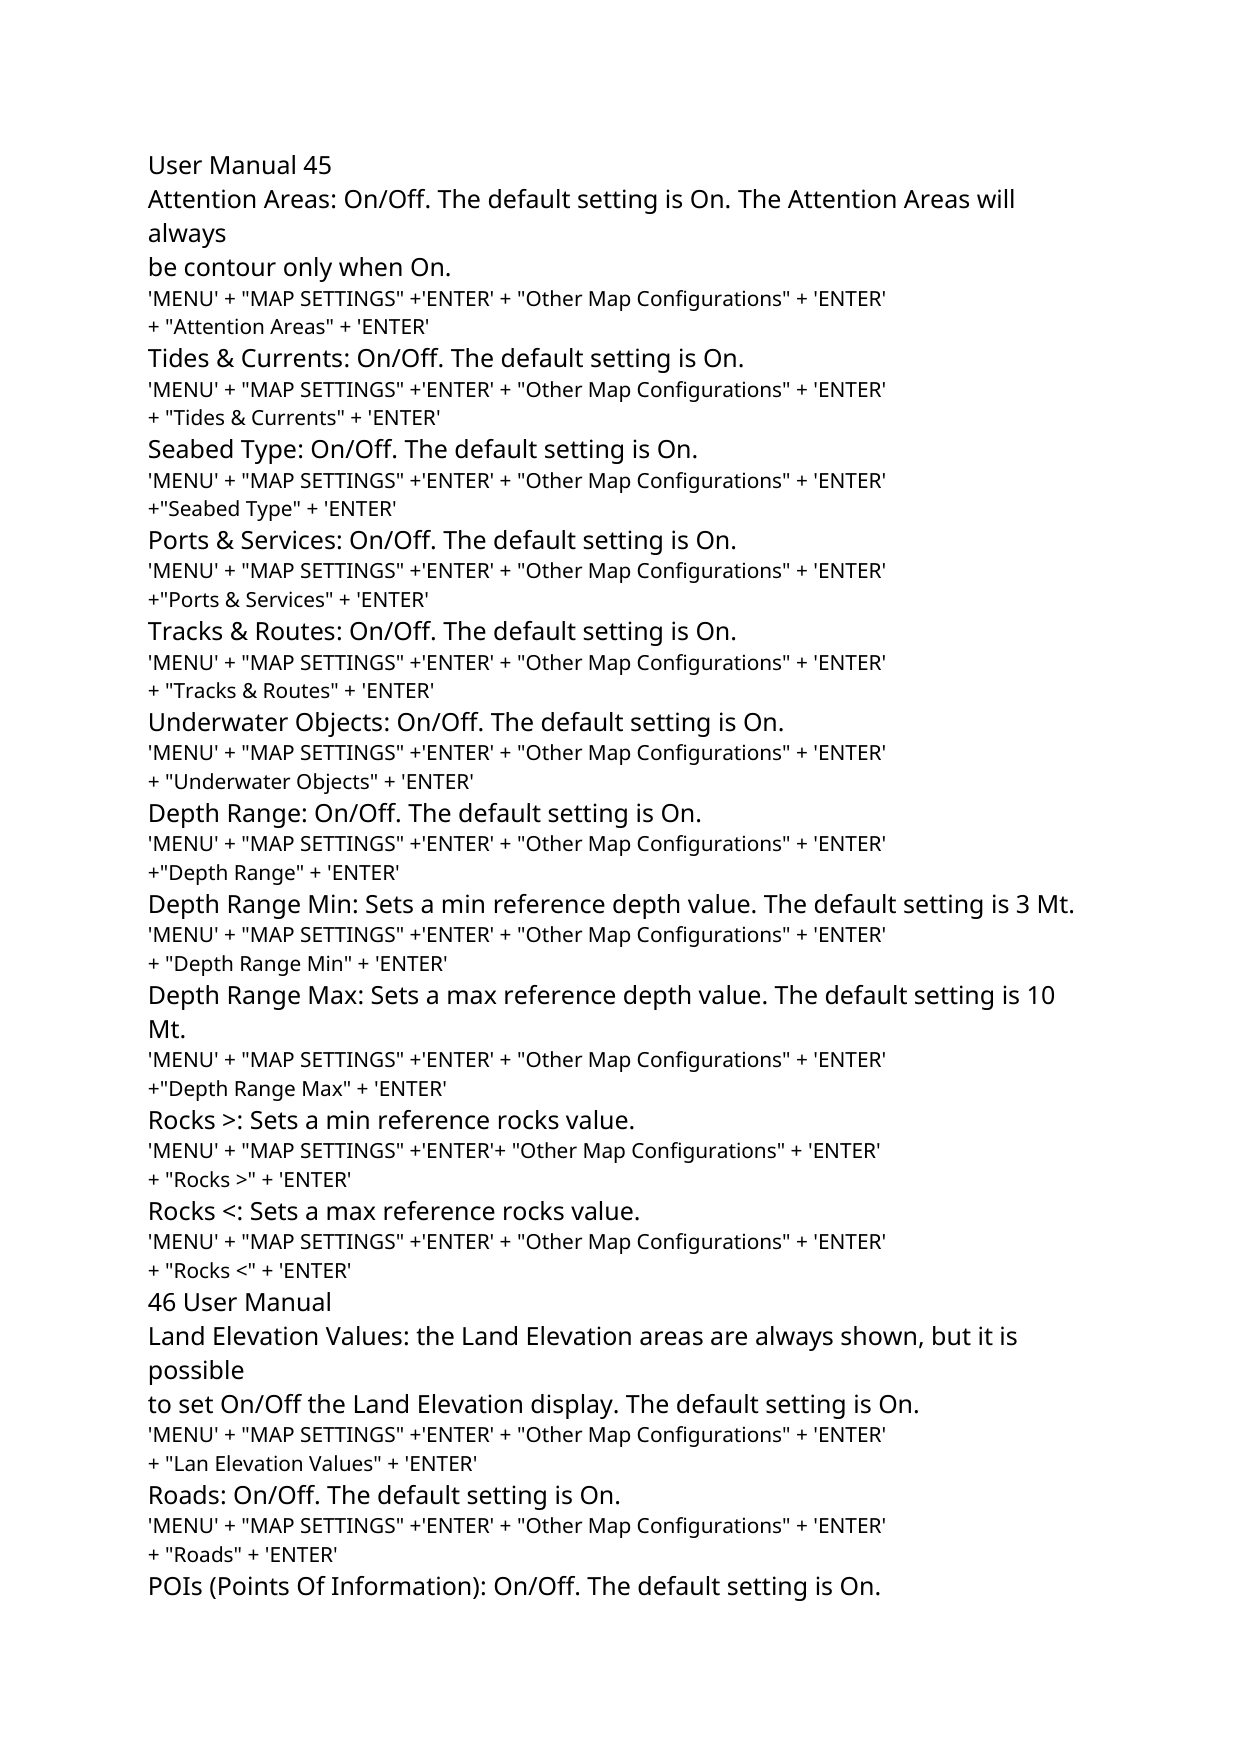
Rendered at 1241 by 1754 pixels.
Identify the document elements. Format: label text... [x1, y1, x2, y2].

text Depth Range: On/Off. The default setting is On. [148, 795, 1093, 829]
text + "Underwater Objects" + 'ENTER' [148, 767, 1093, 795]
text Depth Range Min: Sets a min reference depth value. The default setting is 3 Mt. [148, 886, 1093, 920]
text 46 User Manual [148, 1284, 1093, 1318]
text 'MENU' + "MAP SETTINGS" +'ENTER' + "Other Map Configurations" + 'ENTER' [148, 1045, 1093, 1074]
text Depth Range Max: Sets a max reference depth value. The default setting is 10 Mt. [148, 977, 1093, 1045]
text + "Tracks & Routes" + 'ENTER' [148, 676, 1093, 704]
text +"Depth Range" + 'ENTER' [148, 858, 1093, 886]
text 'MENU' + "MAP SETTINGS" +'ENTER' + "Other Map Configurations" + 'ENTER' [148, 1227, 1093, 1256]
text Roads: On/Off. The default setting is On. [148, 1477, 1093, 1511]
text Seabed Type: On/Off. The default setting is On. [148, 432, 1093, 466]
text User Manual 45 [148, 148, 1093, 182]
text +"Depth Range Max" + 'ENTER' [148, 1074, 1093, 1102]
text +"Seabed Type" + 'ENTER' [148, 494, 1093, 523]
text Attention Areas: On/Off. The default setting is On. The Attention Areas will always [148, 182, 1093, 250]
text Ports & Services: On/Off. The default setting is On. [148, 523, 1093, 557]
text + "Depth Range Min" + 'ENTER' [148, 949, 1093, 977]
text + "Tides & Currents" + 'ENTER' [148, 403, 1093, 432]
text 'MENU' + "MAP SETTINGS" +'ENTER' + "Other Map Configurations" + 'ENTER' [148, 557, 1093, 585]
text 'MENU' + "MAP SETTINGS" +'ENTER' + "Other Map Configurations" + 'ENTER' [148, 466, 1093, 494]
text POIs (Points Of Information): On/Off. The default setting is On. [148, 1568, 1093, 1602]
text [148, 284, 1093, 312]
text + "Rocks >" + 'ENTER' [148, 1165, 1093, 1193]
text Rocks >: Sets a min reference rocks value. [148, 1102, 1093, 1136]
text Land Elevation Values: the Land Elevation areas are always shown, but it is possible [148, 1318, 1093, 1386]
text 'MENU' + "MAP SETTINGS" +'ENTER' + "Other Map Configurations" + 'ENTER' [148, 920, 1093, 949]
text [148, 1511, 1093, 1540]
text 'MENU' + "MAP SETTINGS" +'ENTER'+ "Other Map Configurations" + 'ENTER' [148, 1136, 1093, 1165]
text 'MENU' + "MAP SETTINGS" +'ENTER' + "Other Map Configurations" + 'ENTER' [148, 738, 1093, 767]
text Tides & Currents: On/Off. The default setting is On. [148, 341, 1093, 375]
text Rocks <: Sets a max reference rocks value. [148, 1193, 1093, 1227]
text Tracks & Routes: On/Off. The default setting is On. [148, 613, 1093, 648]
text 'MENU' + "MAP SETTINGS" +'ENTER' + "Other Map Configurations" + 'ENTER' [148, 829, 1093, 858]
text Underwater Objects: On/Off. The default setting is On. [148, 704, 1093, 738]
text be contour only when On. [148, 250, 1093, 284]
text 'MENU' + "MAP SETTINGS" +'ENTER' + "Other Map Configurations" + 'ENTER' [148, 375, 1093, 403]
text 'MENU' + "MAP SETTINGS" +'ENTER' + "Other Map Configurations" + 'ENTER' [148, 1420, 1093, 1449]
text + "Rocks <" + 'ENTER' [148, 1256, 1093, 1284]
text to set On/Off the Land Elevation display. The default setting is On. [148, 1386, 1093, 1420]
text + "Attention Areas" + 'ENTER' [148, 312, 1093, 341]
text + "Lan Elevation Values" + 'ENTER' [148, 1449, 1093, 1477]
text + "Roads" + 'ENTER' [148, 1540, 1093, 1568]
text +"Ports & Services" + 'ENTER' [148, 585, 1093, 613]
text 'MENU' + "MAP SETTINGS" +'ENTER' + "Other Map Configurations" + 'ENTER' [148, 648, 1093, 676]
